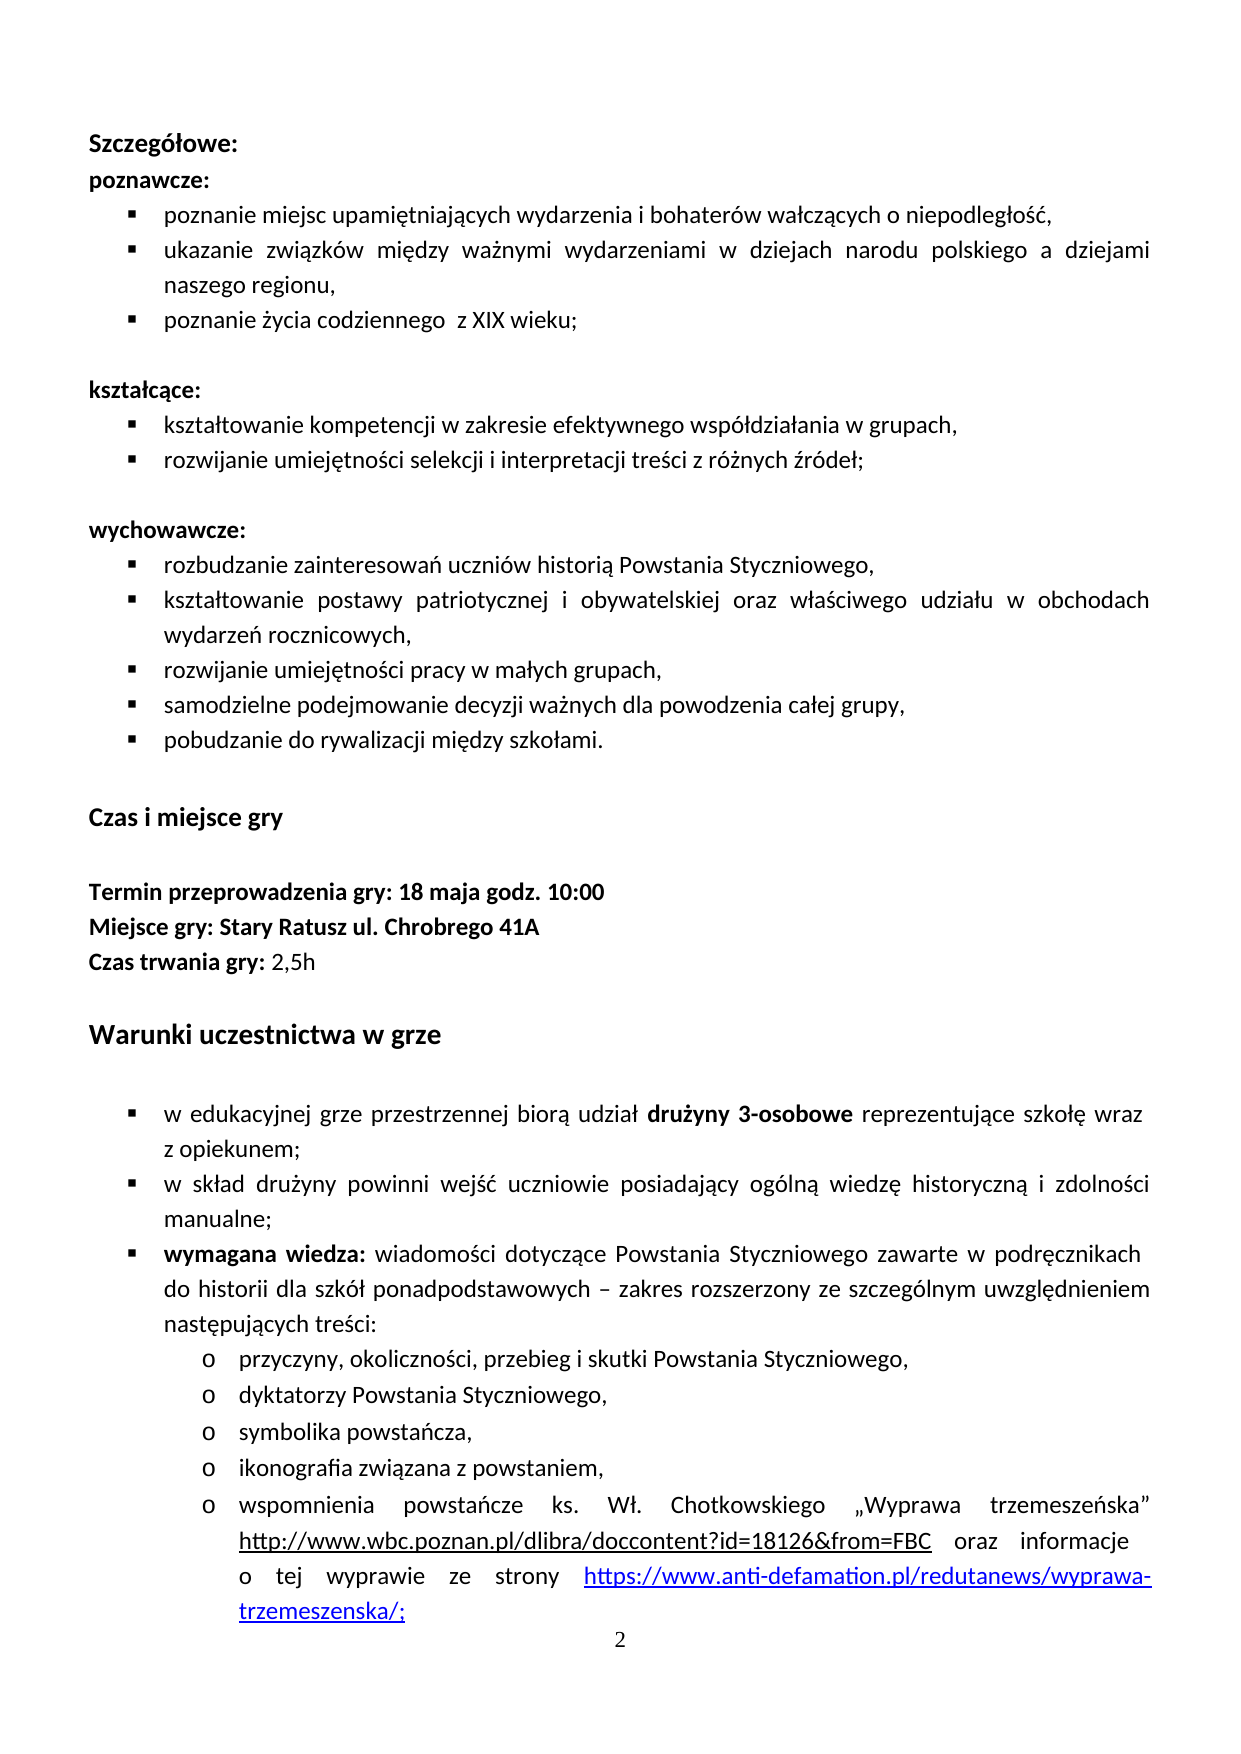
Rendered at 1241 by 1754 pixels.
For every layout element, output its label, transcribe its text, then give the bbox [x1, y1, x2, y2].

list w edukacyjnej grze przestrzennej biorą udział drużyny 3-osobowe reprezentujące szkołę wraz z opiekunem; [126, 1098, 1152, 1164]
text Czas trwania gry: 2,5h [89, 946, 1152, 977]
list rozwijanie umiejętności pracy w małych grupach, [126, 654, 1152, 685]
list rozbudzanie zainteresowań uczniów historią Powstania Styczniowego, [126, 549, 1152, 580]
text wychowawcze: [89, 514, 1152, 545]
list rozwijanie umiejętności selekcji i interpretacji treści z różnych źródeł; [126, 444, 1152, 475]
list symbolika powstańcza, [201, 1416, 1152, 1448]
text Czas i miejsce gry [89, 800, 1152, 833]
list samodzielne podejmowanie decyzji ważnych dla powodzenia całej grupy, [126, 689, 1152, 720]
list kształtowanie kompetencji w zakresie efektywnego współdziałania w grupach, [126, 409, 1152, 440]
list wymagana wiedza: wiadomości dotyczące Powstania Styczniowego zawarte w podręcznikach do historii dla szkół ponadpodstawowych – zakres rozszerzony ze szczególnym uwzględnieniem następujących treści: [126, 1238, 1152, 1339]
list poznanie miejsc upamiętniających wydarzenia i bohaterów wałczących o niepodległość, [126, 199, 1152, 230]
text Szczegółowe: [89, 127, 1152, 159]
list ikonografia związana z powstaniem, [201, 1452, 1152, 1484]
text poznawcze: [89, 164, 1152, 195]
list kształtowanie postawy patriotycznej i obywatelskiej oraz właściwego udziału w obchodach wydarzeń rocznicowych, [126, 584, 1152, 650]
list dyktatorzy Powstania Styczniowego, [201, 1379, 1152, 1411]
list ukazanie związków między ważnymi wydarzeniami w dziejach narodu polskiego a dziejami naszego regionu, [126, 234, 1152, 300]
list w skład drużyny powinni wejść uczniowie posiadający ogólną wiedzę historyczną i zdolności manualne; [126, 1168, 1152, 1234]
text Termin przeprowadzenia gry: 18 maja godz. 10:00 [89, 876, 1152, 907]
list przyczyny, okoliczności, przebieg i skutki Powstania Styczniowego, [201, 1343, 1152, 1375]
text Warunki uczestnictwa w grze [89, 1016, 1152, 1052]
list poznanie życia codziennego z XIX wieku; [126, 304, 1152, 335]
text Miejsce gry: Stary Ratusz ul. Chrobrego 41A [89, 911, 1152, 942]
text kształcące: [89, 374, 1152, 405]
list pobudzanie do rywalizacji między szkołami. [126, 724, 1152, 755]
list wspomnienia powstańcze ks. Wł. Chotkowskiego „Wyprawa trzemeszeńska” http://www.wbc.poznan.pl/dlibra/doccontent?id=18126&from=FBC oraz informacje o tej wyprawie ze strony https://www.anti-defamation.pl/redutanews/wyprawa-trzemeszenska/; [201, 1489, 1152, 1626]
